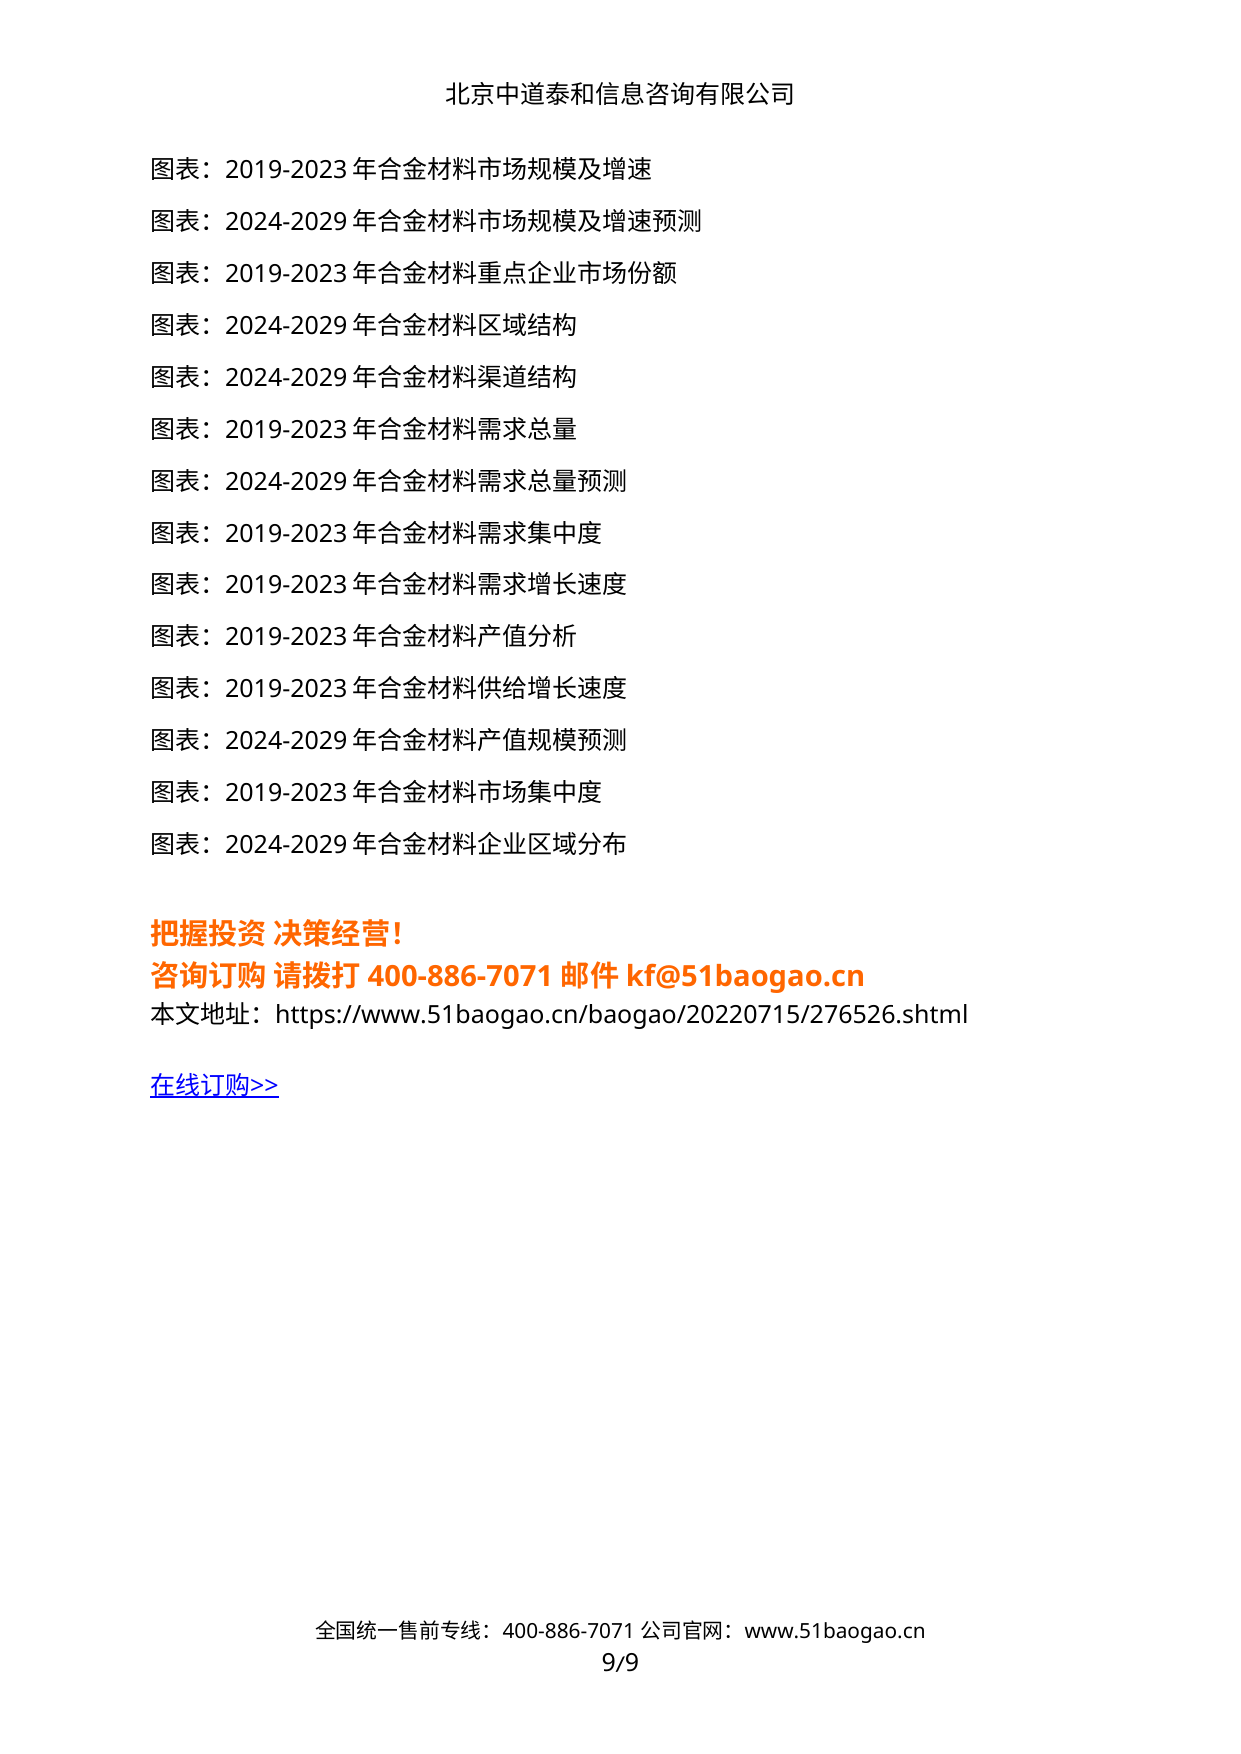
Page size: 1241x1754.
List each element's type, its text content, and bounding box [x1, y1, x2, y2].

text 在线订购>> [150, 1031, 1090, 1102]
text 图表：2019-2023年合金材料产值分析 [150, 617, 1090, 653]
text 图表：2024-2029年合金材料区域结构 [150, 306, 1090, 342]
text 图表：2024-2029年合金材料市场规模及增速预测 [150, 202, 1090, 238]
text 图表：2019-2023年合金材料需求增长速度 [150, 565, 1090, 601]
text 图表：2024-2029年合金材料企业区域分布 [150, 824, 1090, 861]
text 图表：2019-2023年合金材料需求集中度 [150, 513, 1090, 549]
text 图表：2024-2029年合金材料产值规模预测 [150, 721, 1090, 757]
text 图表：2019-2023年合金材料市场规模及增速 [150, 150, 1090, 186]
text 图表：2019-2023年合金材料需求总量 [150, 409, 1090, 446]
text 图表：2024-2029年合金材料需求总量预测 [150, 461, 1090, 497]
text 图表：2024-2029年合金材料渠道结构 [150, 357, 1090, 394]
text 图表：2019-2023年合金材料重点企业市场份额 [150, 254, 1090, 290]
text 图表：2019-2023年合金材料市场集中度 [150, 772, 1090, 809]
text 图表：2019-2023年合金材料供给增长速度 [150, 669, 1090, 705]
text 把握投资 决策经营！咨询订购 请拨打 400-886-7071 邮件 kf@51baogao.cn本文地址：https://www.51baogao.cn/baogao/20220715/276526.shtml [150, 876, 1090, 1031]
